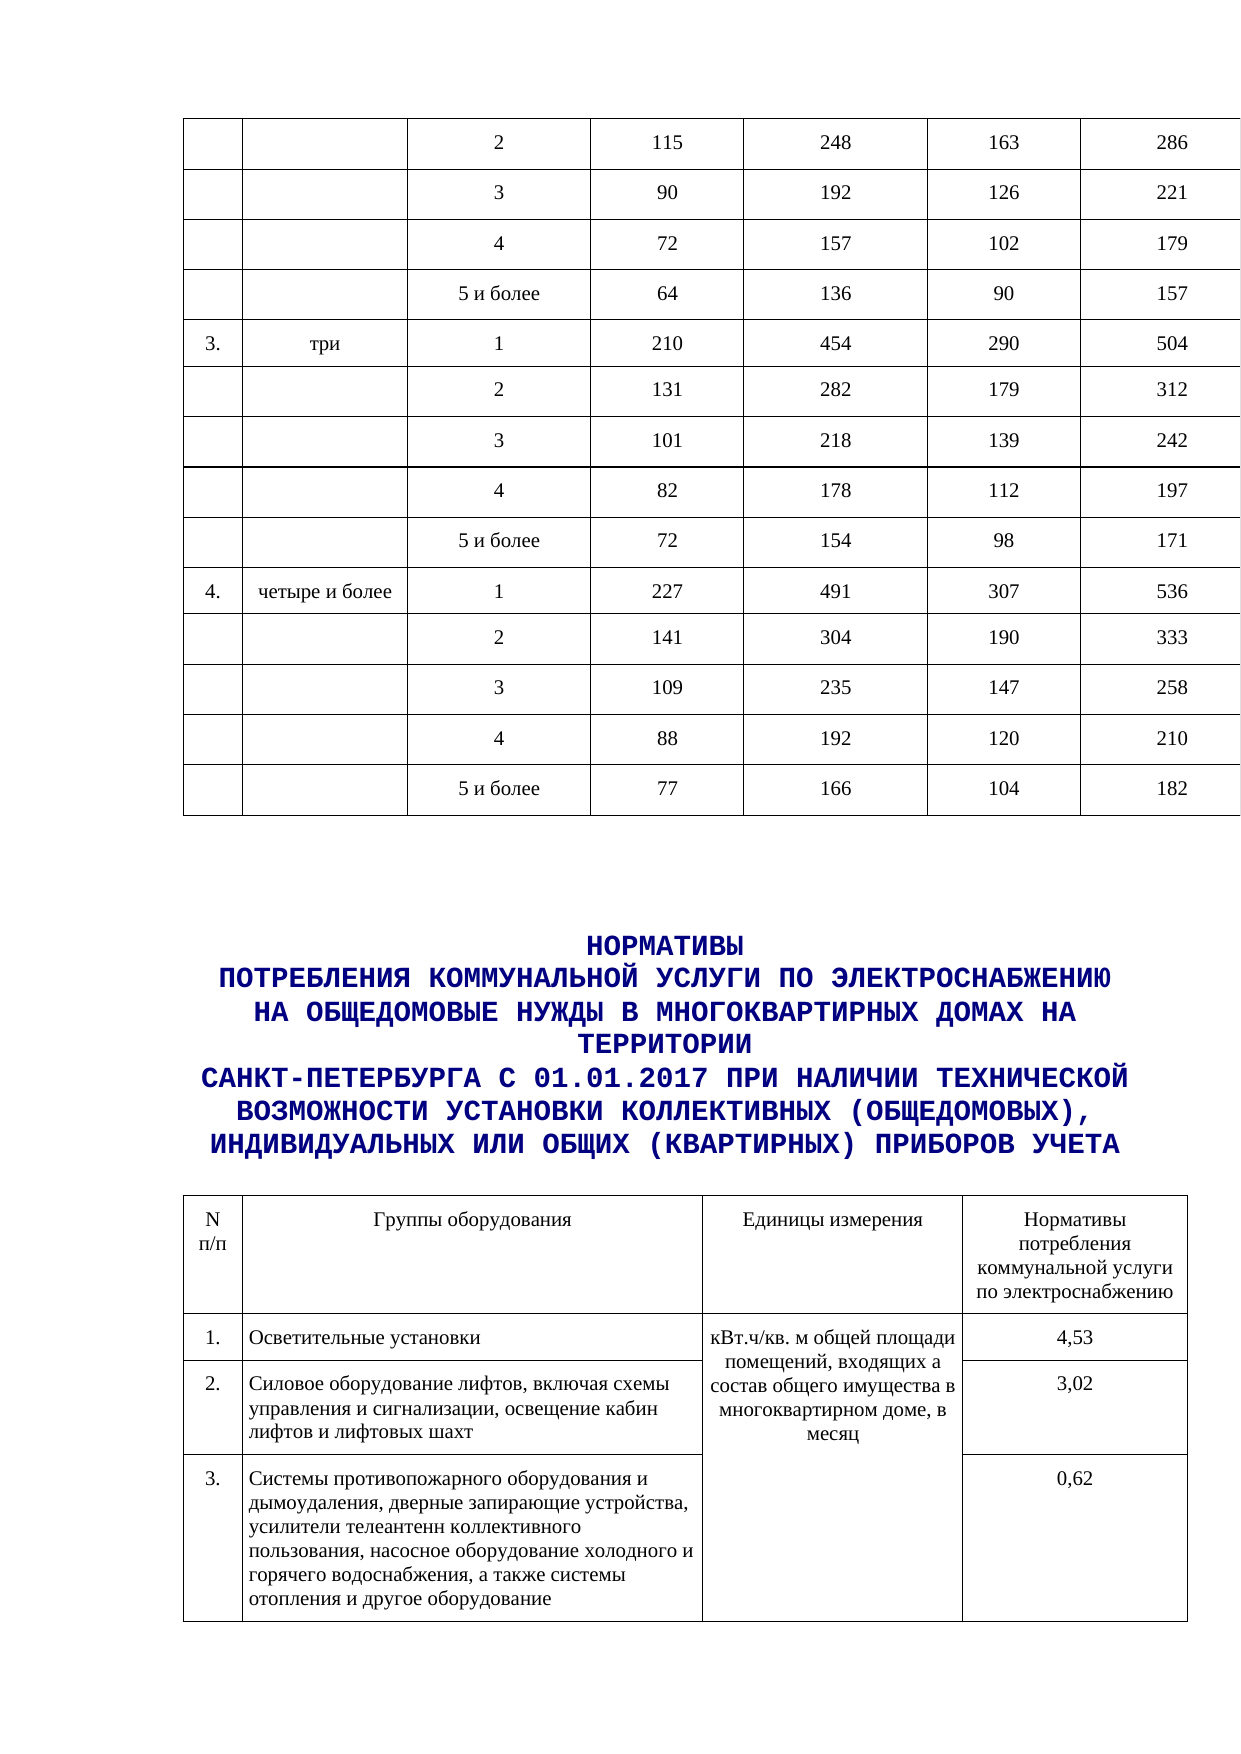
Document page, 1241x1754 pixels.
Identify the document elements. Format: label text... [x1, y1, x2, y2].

table_cell 312 [1081, 367, 1240, 416]
table_cell [243, 270, 407, 319]
table_cell 227 [591, 568, 743, 613]
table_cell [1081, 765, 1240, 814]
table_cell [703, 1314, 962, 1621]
table_cell [243, 417, 407, 466]
table_cell 504 [1081, 320, 1240, 366]
table_cell [184, 367, 242, 416]
table_cell 141 [591, 614, 743, 664]
table_cell три [243, 320, 407, 366]
table_cell [243, 614, 407, 664]
table_cell [184, 765, 242, 814]
table_cell 98 [928, 518, 1080, 567]
table_cell 171 [1081, 518, 1240, 567]
table_cell 131 [591, 367, 743, 416]
table_cell [184, 614, 242, 664]
table_cell 1 [408, 320, 590, 366]
table_cell 157 [744, 220, 927, 269]
text ПОТРЕБЛЕНИЯ КОММУНАЛЬНОЙ УСЛУГИ ПО ЭЛЕКТРОСНАБЖЕНИЮ [177, 964, 1152, 997]
table_cell 5 и более [408, 270, 590, 319]
table_cell [243, 367, 407, 416]
table_cell 136 [744, 270, 927, 319]
text ВОЗМОЖНОСТИ УСТАНОВКИ КОЛЛЕКТИВНЫХ (ОБЩЕДОМОВЫХ), [177, 1096, 1152, 1129]
table_cell 248 [744, 119, 927, 168]
table_cell 4 [408, 715, 590, 764]
table_cell 120 [928, 715, 1080, 764]
table_cell 210 [591, 320, 743, 366]
table_cell 139 [928, 417, 1080, 466]
table_cell 126 [928, 170, 1080, 219]
table_cell 4 [408, 468, 590, 517]
table_cell 333 [1081, 614, 1240, 664]
table_cell четыре и более [243, 568, 407, 613]
table_cell [184, 518, 242, 567]
table_cell 102 [928, 220, 1080, 269]
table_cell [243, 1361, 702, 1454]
table_cell 286 [1081, 119, 1240, 168]
table_cell 90 [928, 270, 1080, 319]
table_cell [184, 417, 242, 466]
table_cell [243, 765, 407, 814]
table_cell 1 [408, 568, 590, 613]
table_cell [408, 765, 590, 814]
text ИНДИВИДУАЛЬНЫХ ИЛИ ОБЩИХ (КВАРТИРНЫХ) ПРИБОРОВ УЧЕТА [177, 1129, 1152, 1162]
table_cell 192 [744, 715, 927, 764]
table_cell 192 [744, 170, 927, 219]
text САНКТ-ПЕТЕРБУРГА С 01.01.2017 ПРИ НАЛИЧИИ ТЕХНИЧЕСКОЙ [177, 1063, 1152, 1096]
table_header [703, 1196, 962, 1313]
table_cell 4 [408, 220, 590, 269]
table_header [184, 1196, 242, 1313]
table_cell 304 [744, 614, 927, 664]
table_cell 4. [184, 568, 242, 613]
table_cell 163 [928, 119, 1080, 168]
table_cell 190 [928, 614, 1080, 664]
table_cell [243, 518, 407, 567]
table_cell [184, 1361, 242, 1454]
table_cell [184, 715, 242, 764]
table_cell 72 [591, 518, 743, 567]
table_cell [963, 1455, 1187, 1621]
table_cell 3. [184, 320, 242, 366]
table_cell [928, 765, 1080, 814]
table_cell [184, 119, 242, 168]
table_cell [184, 170, 242, 219]
table_cell 235 [744, 665, 927, 714]
table_cell 491 [744, 568, 927, 613]
table_cell 307 [928, 568, 1080, 613]
table_cell 210 [1081, 715, 1240, 764]
table_cell 64 [591, 270, 743, 319]
table_cell 5 и более [408, 518, 590, 567]
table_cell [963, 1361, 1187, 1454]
table_cell [184, 665, 242, 714]
table_cell 88 [591, 715, 743, 764]
table_cell [184, 270, 242, 319]
table_cell 197 [1081, 468, 1240, 517]
table_cell 2 [408, 367, 590, 416]
table_cell [243, 170, 407, 219]
text НОРМАТИВЫ [177, 931, 1152, 964]
table_cell 101 [591, 417, 743, 466]
table_cell 147 [928, 665, 1080, 714]
table_cell 290 [928, 320, 1080, 366]
table_cell 454 [744, 320, 927, 366]
table_cell 2 [408, 614, 590, 664]
table_cell 72 [591, 220, 743, 269]
table_cell [243, 665, 407, 714]
table_cell 109 [591, 665, 743, 714]
table_cell [243, 119, 407, 168]
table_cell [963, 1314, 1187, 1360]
table_cell 179 [1081, 220, 1240, 269]
table_cell [243, 220, 407, 269]
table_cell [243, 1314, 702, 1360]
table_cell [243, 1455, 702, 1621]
table_cell 154 [744, 518, 927, 567]
table_cell 3 [408, 417, 590, 466]
table_cell [184, 220, 242, 269]
table_cell 179 [928, 367, 1080, 416]
table_cell 3 [408, 170, 590, 219]
table_cell 218 [744, 417, 927, 466]
table_cell 157 [1081, 270, 1240, 319]
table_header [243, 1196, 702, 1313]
table_cell 258 [1081, 665, 1240, 714]
table_cell 3 [408, 665, 590, 714]
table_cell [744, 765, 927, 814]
table_cell 90 [591, 170, 743, 219]
text НА ОБЩЕДОМОВЫЕ НУЖДЫ В МНОГОКВАРТИРНЫХ ДОМАХ НА ТЕРРИТОРИИ [177, 997, 1152, 1063]
table_cell [243, 715, 407, 764]
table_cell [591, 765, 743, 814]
table_cell 82 [591, 468, 743, 517]
table_cell [184, 468, 242, 517]
table_cell 536 [1081, 568, 1240, 613]
table_cell 242 [1081, 417, 1240, 466]
table_cell [243, 468, 407, 517]
table_cell 282 [744, 367, 927, 416]
table_cell 178 [744, 468, 927, 517]
table_cell 221 [1081, 170, 1240, 219]
table_cell 115 [591, 119, 743, 168]
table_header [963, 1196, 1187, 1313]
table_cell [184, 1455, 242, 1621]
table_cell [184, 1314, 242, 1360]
table_cell 2 [408, 119, 590, 168]
table_cell 112 [928, 468, 1080, 517]
